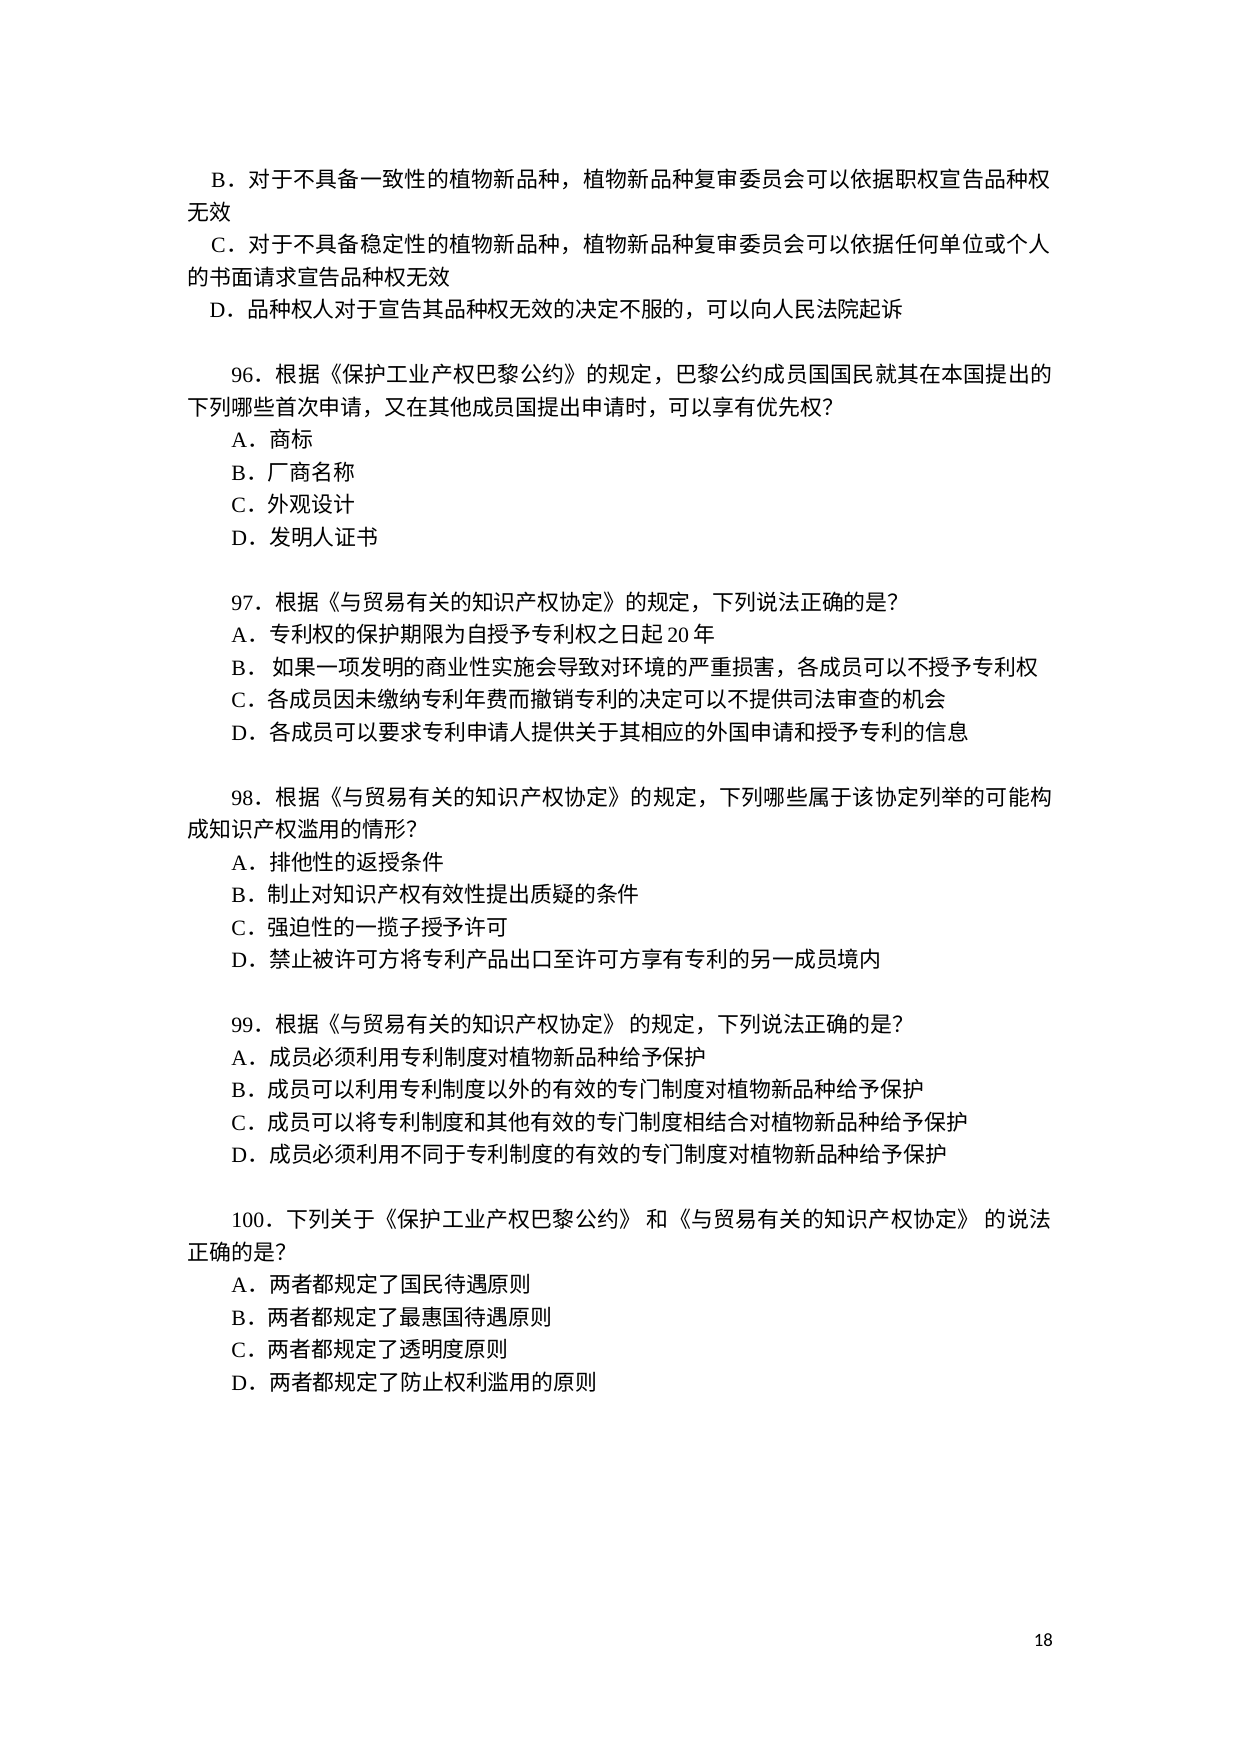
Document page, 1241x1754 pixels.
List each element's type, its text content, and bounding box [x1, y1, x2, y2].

text 99．根据《与贸易有关的知识产权协定》 的规定，下列说法正确的是？ [187, 1007, 1053, 1039]
text C．强迫性的一揽子授予许可 [187, 909, 1053, 942]
text C．两者都规定了透明度原则 [187, 1332, 1053, 1364]
text C．外观设计 [187, 487, 1053, 519]
text B．两者都规定了最惠国待遇原则 [187, 1299, 1053, 1332]
text 98．根据《与贸易有关的知识产权协定》的规定，下列哪些属于该协定列举的可能构成知识产权滥用的情形？ [187, 779, 1053, 844]
text 96．根据《保护工业产权巴黎公约》的规定，巴黎公约成员国国民就其在本国提出的下列哪些首次申请，又在其他成员国提出申请时，可以享有优先权？ [187, 357, 1053, 422]
text B．制止对知识产权有效性提出质疑的条件 [187, 877, 1053, 909]
text C．各成员因未缴纳专利年费而撤销专利的决定可以不提供司法审查的机会 [187, 682, 1053, 714]
text A．专利权的保护期限为自授予专利权之日起20年 [187, 617, 1053, 649]
text A．商标 [187, 422, 1053, 454]
text A．排他性的返授条件 [187, 844, 1053, 877]
text C．成员可以将专利制度和其他有效的专门制度相结合对植物新品种给予保护 [187, 1104, 1053, 1137]
text B．厂商名称 [187, 454, 1053, 487]
text D．各成员可以要求专利申请人提供关于其相应的外国申请和授予专利的信息 [187, 714, 1053, 747]
text D．成员必须利用不同于专利制度的有效的专门制度对植物新品种给予保护 [187, 1137, 1053, 1169]
text B． 如果一项发明的商业性实施会导致对环境的严重损害，各成员可以不授予专利权 [187, 649, 1053, 682]
text A．成员必须利用专利制度对植物新品种给予保护 B．成员可以利用专利制度以外的有效的专门制度对植物新品种给予保护 [231, 1039, 1053, 1104]
text D．两者都规定了防止权利滥用的原则 [187, 1364, 1053, 1397]
text D．发明人证书 [187, 519, 1053, 552]
text 100．下列关于《保护工业产权巴黎公约》 和《与贸易有关的知识产权协定》 的说法正确的是？ [187, 1202, 1053, 1267]
text 97．根据《与贸易有关的知识产权协定》的规定，下列说法正确的是？ [187, 584, 1053, 617]
text D．禁止被许可方将专利产品出口至许可方享有专利的另一成员境内 [187, 942, 1053, 974]
text A．两者都规定了国民待遇原则 [187, 1267, 1053, 1299]
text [187, 162, 1053, 324]
